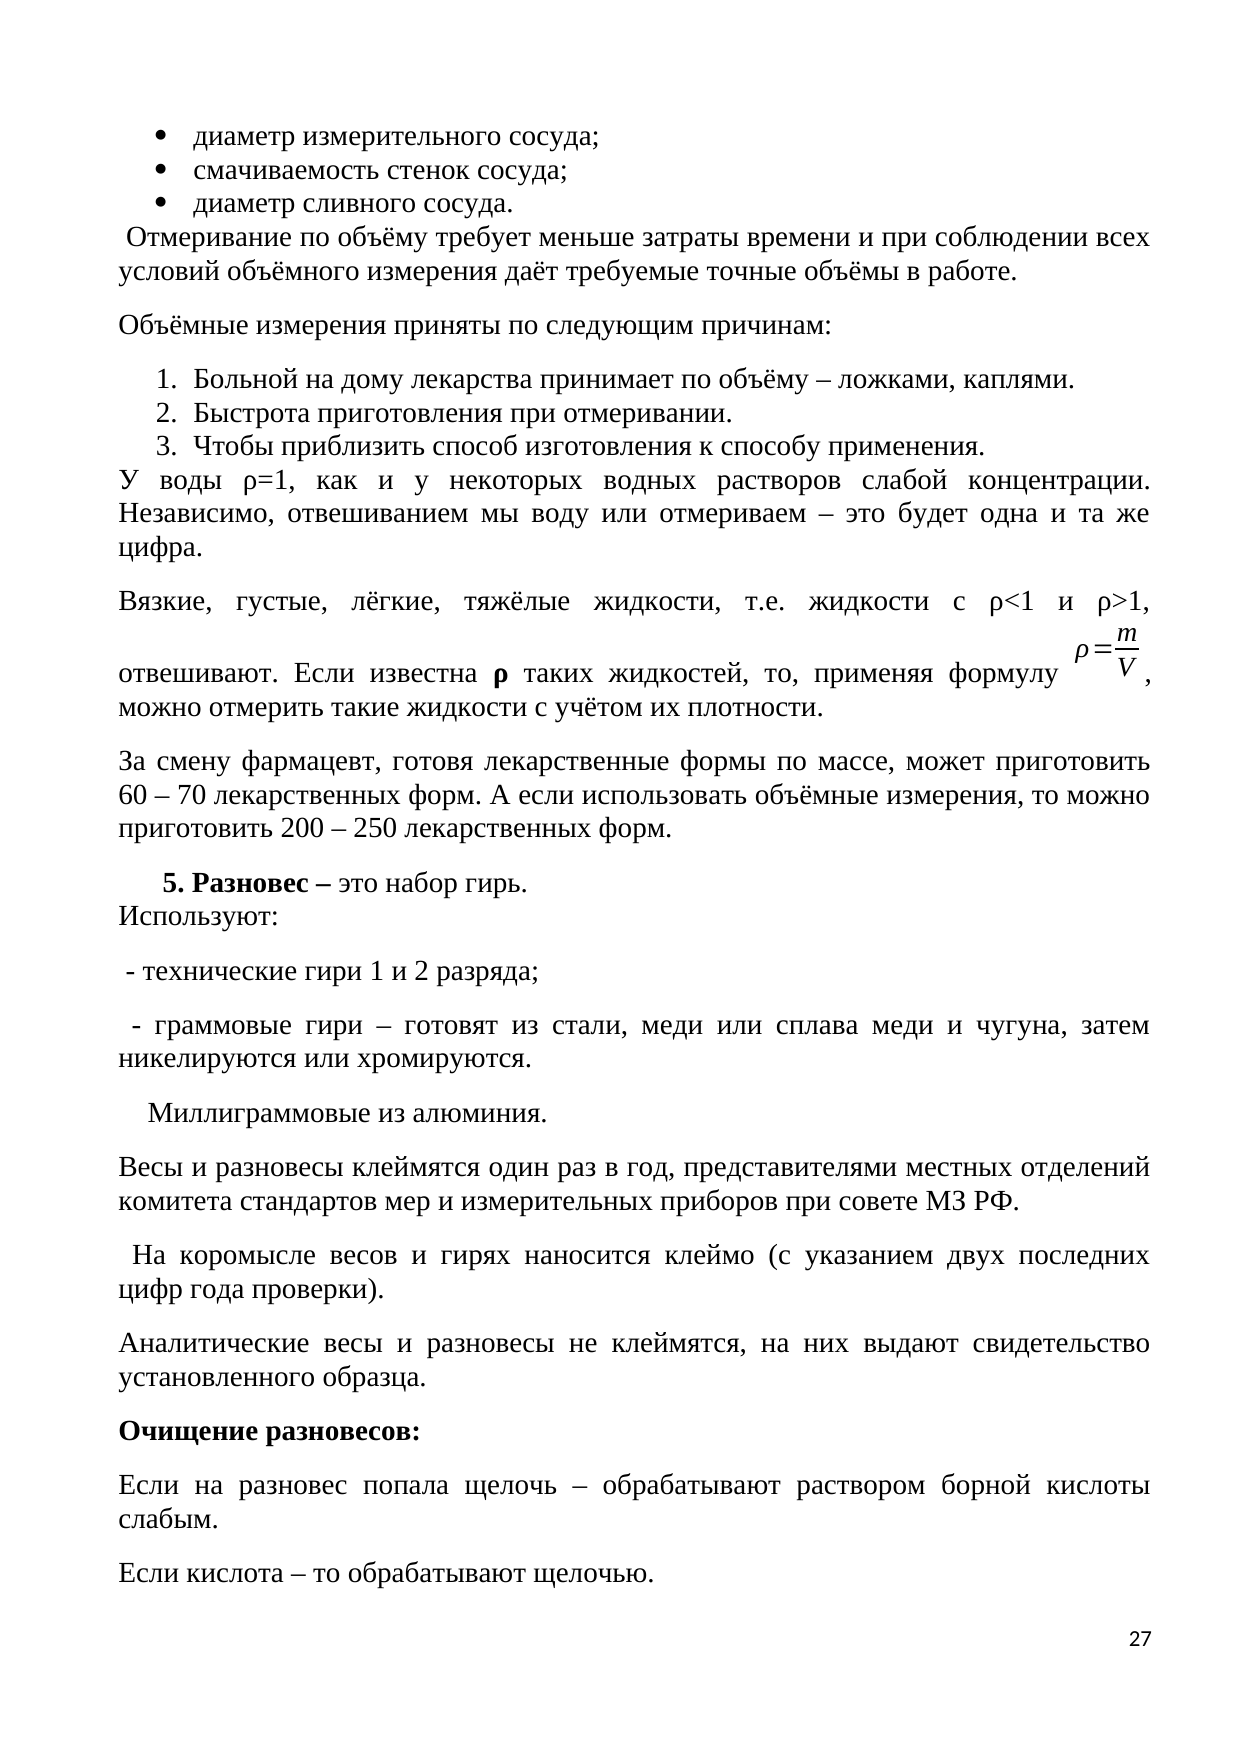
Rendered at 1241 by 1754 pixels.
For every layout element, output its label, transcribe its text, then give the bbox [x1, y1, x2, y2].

text Отмеривание по объёму требует меньше затраты времени и при соблюдении всех условий объёмного измерения даёт требуемые точные объёмы в работе. [118, 219, 1152, 286]
text Если кислота – то обрабатывают щелочью. [118, 1555, 1152, 1589]
text Объёмные измерения приняты по следующим причинам: [118, 307, 1152, 341]
list смачиваемость стенок сосуда; [156, 152, 1152, 185]
text У воды ρ=1, как и у некоторых водных растворов слабой концентрации. Независимо, отвешиванием мы воду или отмериваем – это будет одна и та же цифра. [118, 462, 1152, 563]
list Чтобы приблизить способ изготовления к способу применения. [156, 428, 1152, 462]
text На коромысле весов и гирях наносится клеймо (с указанием двух последних цифр года проверки). [118, 1237, 1152, 1304]
text - технические гири 1 и 2 разряда; [118, 953, 1152, 986]
text - граммовые гири – готовят из стали, меди или сплава меди и чугуна, затем никелируются или хромируются. [118, 1007, 1152, 1074]
text Миллиграммовые из алюминия. [118, 1095, 1152, 1128]
text За смену фармацевт, готовя лекарственные формы по массе, может приготовить 60 – 70 лекарственных форм. А если использовать объёмные измерения, то можно приготовить 200 – 250 лекарственных форм. [118, 743, 1152, 844]
list диаметр сливного сосуда. [156, 185, 1152, 219]
list Быстрота приготовления при отмеривании. [156, 395, 1152, 428]
list Больной на дому лекарства принимает по объёму – ложками, каплями. [156, 361, 1152, 395]
text Аналитические весы и разновесы не клеймятся, на них выдают свидетельство установленного образца. [118, 1325, 1152, 1392]
text Вязкие, густые, лёгкие, тяжёлые жидкости, т.е. жидкости с ρ<1 и ρ>1, отвешивают. Если известна ρ таких жидкостей, то, применяя формулу , можно отмерить такие жидкости с учётом их плотности. [118, 583, 1152, 722]
text Очищение разновесов: [118, 1413, 1152, 1447]
list диаметр измерительного сосуда; [156, 118, 1152, 152]
list 5. Разновес – это набор гирь. [162, 865, 1152, 898]
text Если на разновес попала щелочь – обрабатывают раствором борной кислоты слабым. [118, 1467, 1152, 1534]
text Используют: [118, 898, 1152, 932]
text Весы и разновесы клеймятся один раз в год, представителями местных отделений комитета стандартов мер и измерительных приборов при совете МЗ РФ. [118, 1149, 1152, 1216]
